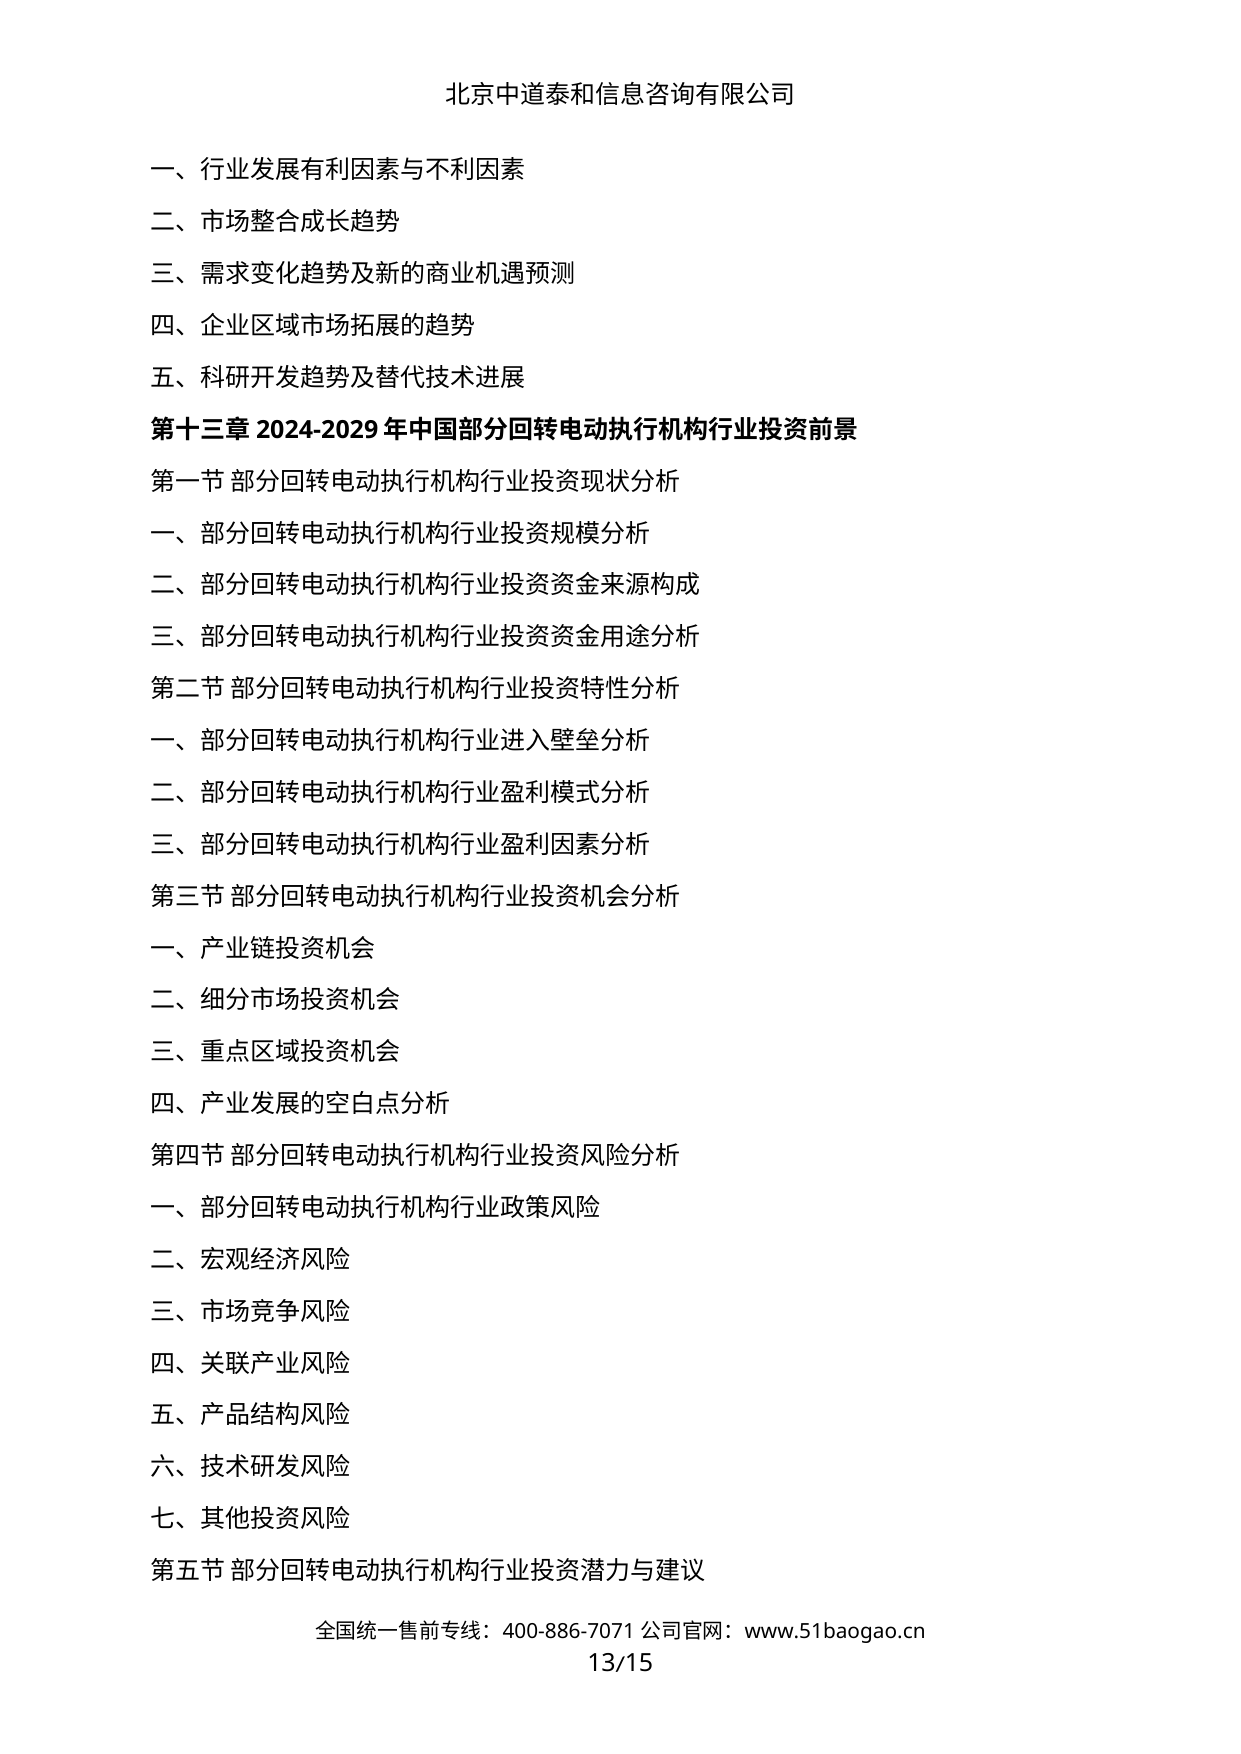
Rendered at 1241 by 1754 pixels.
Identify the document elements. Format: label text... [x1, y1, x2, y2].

text 四、企业区域市场拓展的趋势 [150, 306, 1090, 342]
text 四、关联产业风险 [150, 1343, 1090, 1379]
text 第五节 部分回转电动执行机构行业投资潜力与建议 [150, 1551, 1090, 1587]
text 第一节 部分回转电动执行机构行业投资现状分析 [150, 461, 1090, 497]
text 一、部分回转电动执行机构行业进入壁垒分析 [150, 721, 1090, 757]
text 六、技术研发风险 [150, 1447, 1090, 1483]
text 三、部分回转电动执行机构行业投资资金用途分析 [150, 617, 1090, 653]
text 四、产业发展的空白点分析 [150, 1084, 1090, 1120]
text 五、产品结构风险 [150, 1395, 1090, 1431]
text 二、细分市场投资机会 [150, 980, 1090, 1016]
text 二、宏观经济风险 [150, 1239, 1090, 1276]
text 二、市场整合成长趋势 [150, 202, 1090, 238]
text 三、需求变化趋势及新的商业机遇预测 [150, 254, 1090, 290]
text 五、科研开发趋势及替代技术进展 [150, 357, 1090, 394]
text 第二节 部分回转电动执行机构行业投资特性分析 [150, 669, 1090, 705]
text 二、部分回转电动执行机构行业投资资金来源构成 [150, 565, 1090, 601]
text 第十三章 2024-2029年中国部分回转电动执行机构行业投资前景 [150, 409, 1090, 446]
text 三、部分回转电动执行机构行业盈利因素分析 [150, 824, 1090, 861]
text 一、产业链投资机会 [150, 928, 1090, 964]
text 第三节 部分回转电动执行机构行业投资机会分析 [150, 876, 1090, 912]
text 三、市场竞争风险 [150, 1291, 1090, 1327]
text 一、部分回转电动执行机构行业投资规模分析 [150, 513, 1090, 549]
text 二、部分回转电动执行机构行业盈利模式分析 [150, 772, 1090, 809]
text 第四节 部分回转电动执行机构行业投资风险分析 [150, 1136, 1090, 1172]
text 一、部分回转电动执行机构行业政策风险 [150, 1187, 1090, 1224]
text 七、其他投资风险 [150, 1499, 1090, 1535]
text 三、重点区域投资机会 [150, 1032, 1090, 1068]
text 一、行业发展有利因素与不利因素 [150, 150, 1090, 186]
